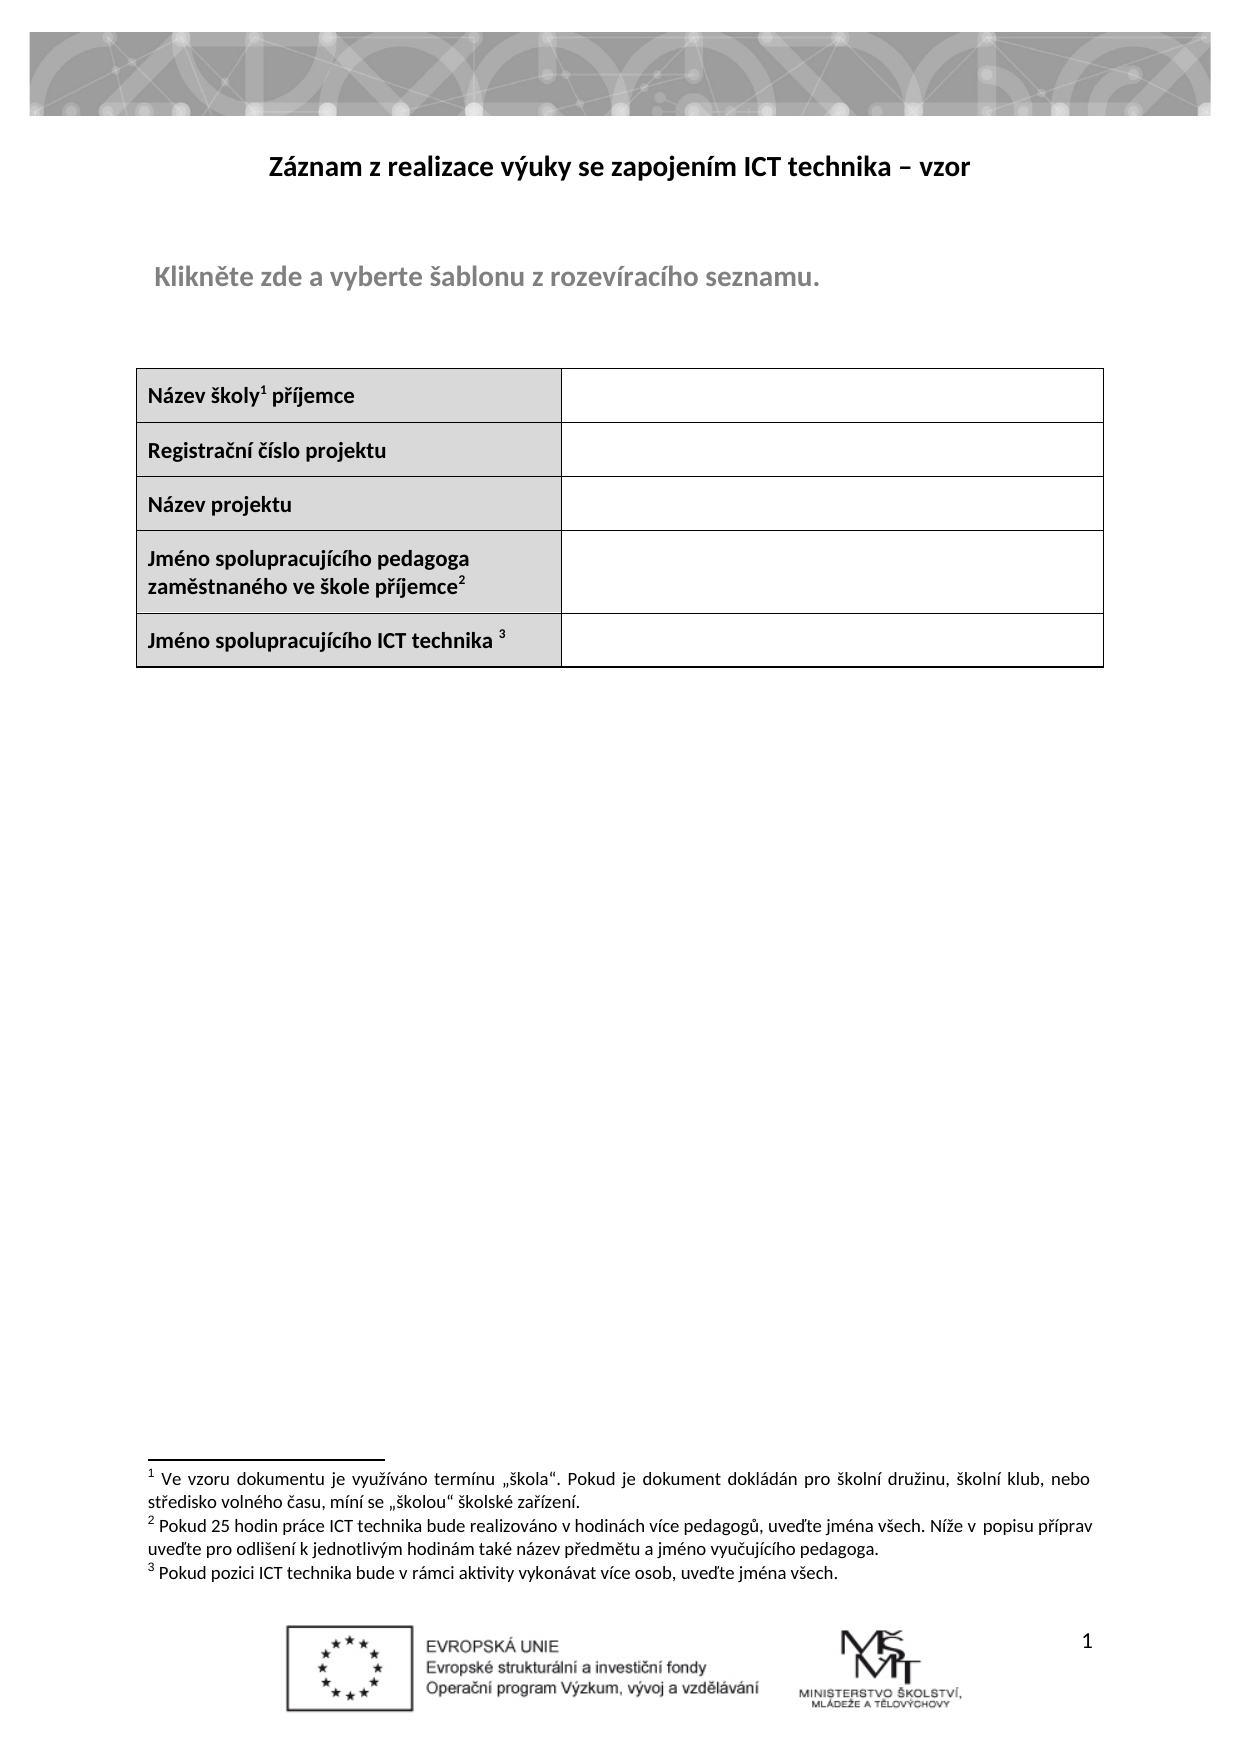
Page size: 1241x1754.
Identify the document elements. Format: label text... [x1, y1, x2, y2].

table_cell [562, 614, 1103, 666]
table_cell Jméno spolupracujícího pedagoga zaměstnaného ve škole příjemce [137, 531, 561, 612]
table_cell [562, 477, 1103, 530]
table_header Název školy příjemce [137, 369, 561, 422]
table_header [562, 369, 1103, 422]
picture [241, 1584, 999, 1754]
table_cell Název projektu [137, 477, 561, 530]
table_cell [562, 531, 1103, 612]
table_cell Jméno spolupracujícího ICT technika [137, 614, 561, 666]
table_cell [562, 423, 1103, 476]
table_cell Registrační číslo projektu [137, 423, 561, 476]
text Záznam z realizace výuky se zapojením ICT technika – vzor [148, 148, 1092, 183]
